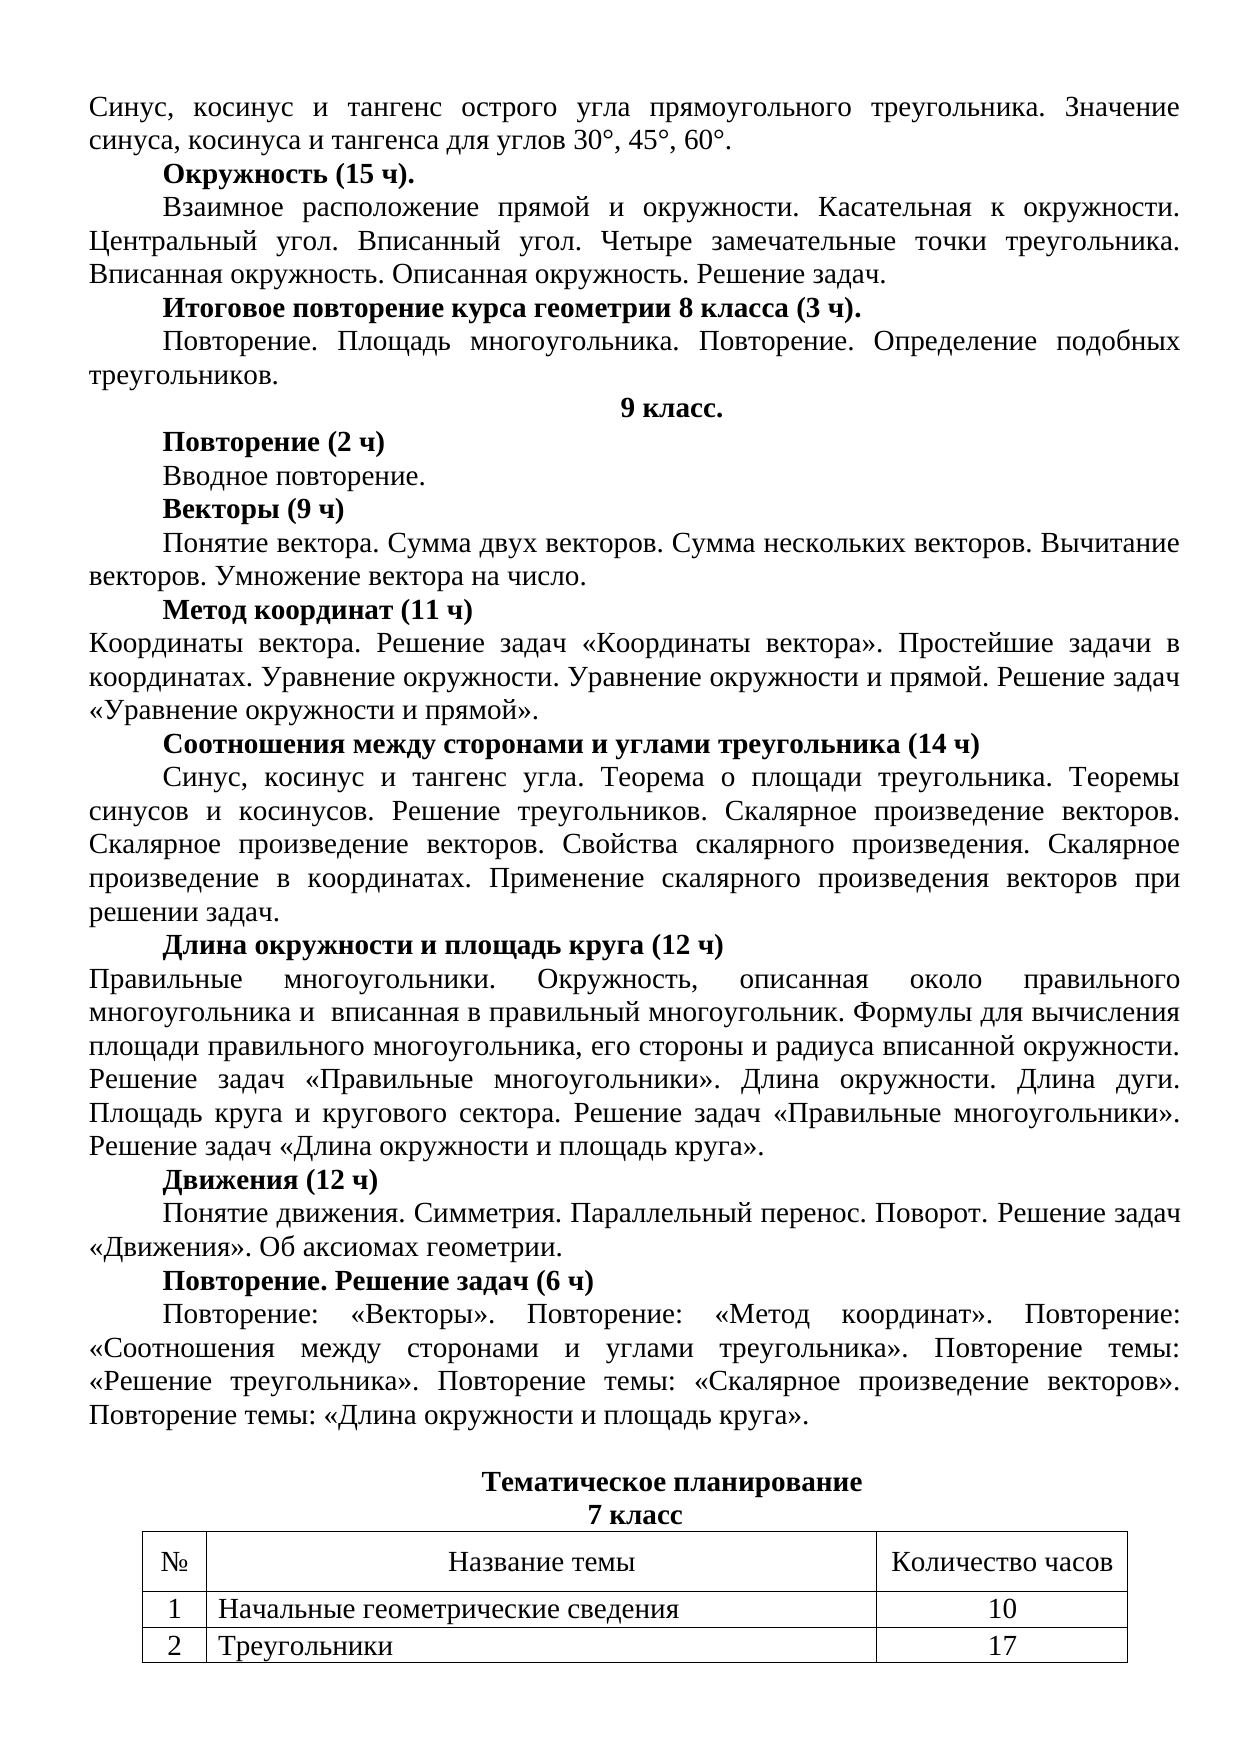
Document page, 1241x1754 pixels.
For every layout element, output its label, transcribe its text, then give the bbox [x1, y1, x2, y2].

table_cell 10 [877, 1592, 1127, 1627]
text Итоговое повторение курса геометрии 8 класса (3 ч). [89, 290, 1181, 323]
text Метод координат (11 ч) [89, 592, 1181, 625]
text Понятие движения. Симметрия. Параллельный перенос. Поворот. Решение задач «Движения». Об аксиомах геометрии. [89, 1196, 1181, 1263]
text Координаты вектора. Решение задач «Координаты вектора». Простейшие задачи в координатах. Уравнение окружности. Уравнение окружности и прямой. Решение задач «Уравнение окружности и прямой». [89, 625, 1181, 726]
text Понятие вектора. Сумма двух векторов. Сумма нескольких векторов. Вычитание векторов. Умножение вектора на число. [89, 525, 1181, 592]
text Векторы (9 ч) [89, 491, 1181, 525]
text Повторение (2 ч) [89, 424, 1181, 458]
table_cell 1 [143, 1592, 206, 1627]
table_header Название темы [207, 1532, 876, 1591]
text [89, 89, 1181, 156]
table_header № [143, 1532, 206, 1591]
text Повторение. Площадь многоугольника. Повторение. Определение подобных треугольников. [89, 323, 1181, 391]
text Окружность (15 ч). [89, 156, 1181, 189]
text 7 класс [89, 1497, 1181, 1531]
table_cell Треугольники [207, 1628, 876, 1662]
text Повторение. Решение задач (6 ч) [89, 1263, 1181, 1296]
text Вводное повторение. [89, 458, 1181, 491]
table_header Количество часов [877, 1532, 1127, 1591]
table_cell Начальные геометрические сведения [207, 1592, 876, 1627]
text Взаимное расположение прямой и окружности. Касательная к окружности. Центральный угол. Вписанный угол. Четыре замечательные точки треугольника. Вписанная окружность. Описанная окружность. Решение задач. [89, 189, 1181, 290]
table_cell 17 [877, 1628, 1127, 1662]
text Движения (12 ч) [89, 1162, 1181, 1196]
text Соотношения между сторонами и углами треугольника (14 ч) [89, 726, 1181, 759]
text Тематическое планирование [89, 1464, 1181, 1497]
table_cell 2 [143, 1628, 206, 1662]
text Повторение: «Векторы». Повторение: «Метод координат». Повторение: «Соотношения между сторонами и углами треугольника». Повторение темы: «Решение треугольника». Повторение темы: «Скалярное произведение векторов». Повторение темы: «Длина окружности и площадь круга». [89, 1296, 1181, 1430]
text 9 класс. [89, 391, 1181, 424]
text Синус, косинус и тангенс угла. Теорема о площади треугольника. Теоремы синусов и косинусов. Решение треугольников. Скалярное произведение векторов. Скалярное произведение векторов. Свойства скалярного произведения. Скалярное произведение в координатах. Применение скалярного произведения векторов при решении задач. [89, 759, 1181, 927]
text Длина окружности и площадь круга (12 ч) [89, 927, 1181, 961]
text Правильные многоугольники. Окружность, описанная около правильного многоугольника и вписанная в правильный многоугольник. Формулы для вычисления площади правильного многоугольника, его стороны и радиуса вписанной окружности. Решение задач «Правильные многоугольники». Длина окружности. Длина дуги. Площадь круга и кругового сектора. Решение задач «Правильные многоугольники». Решение задач «Длина окружности и площадь круга». [89, 961, 1181, 1162]
